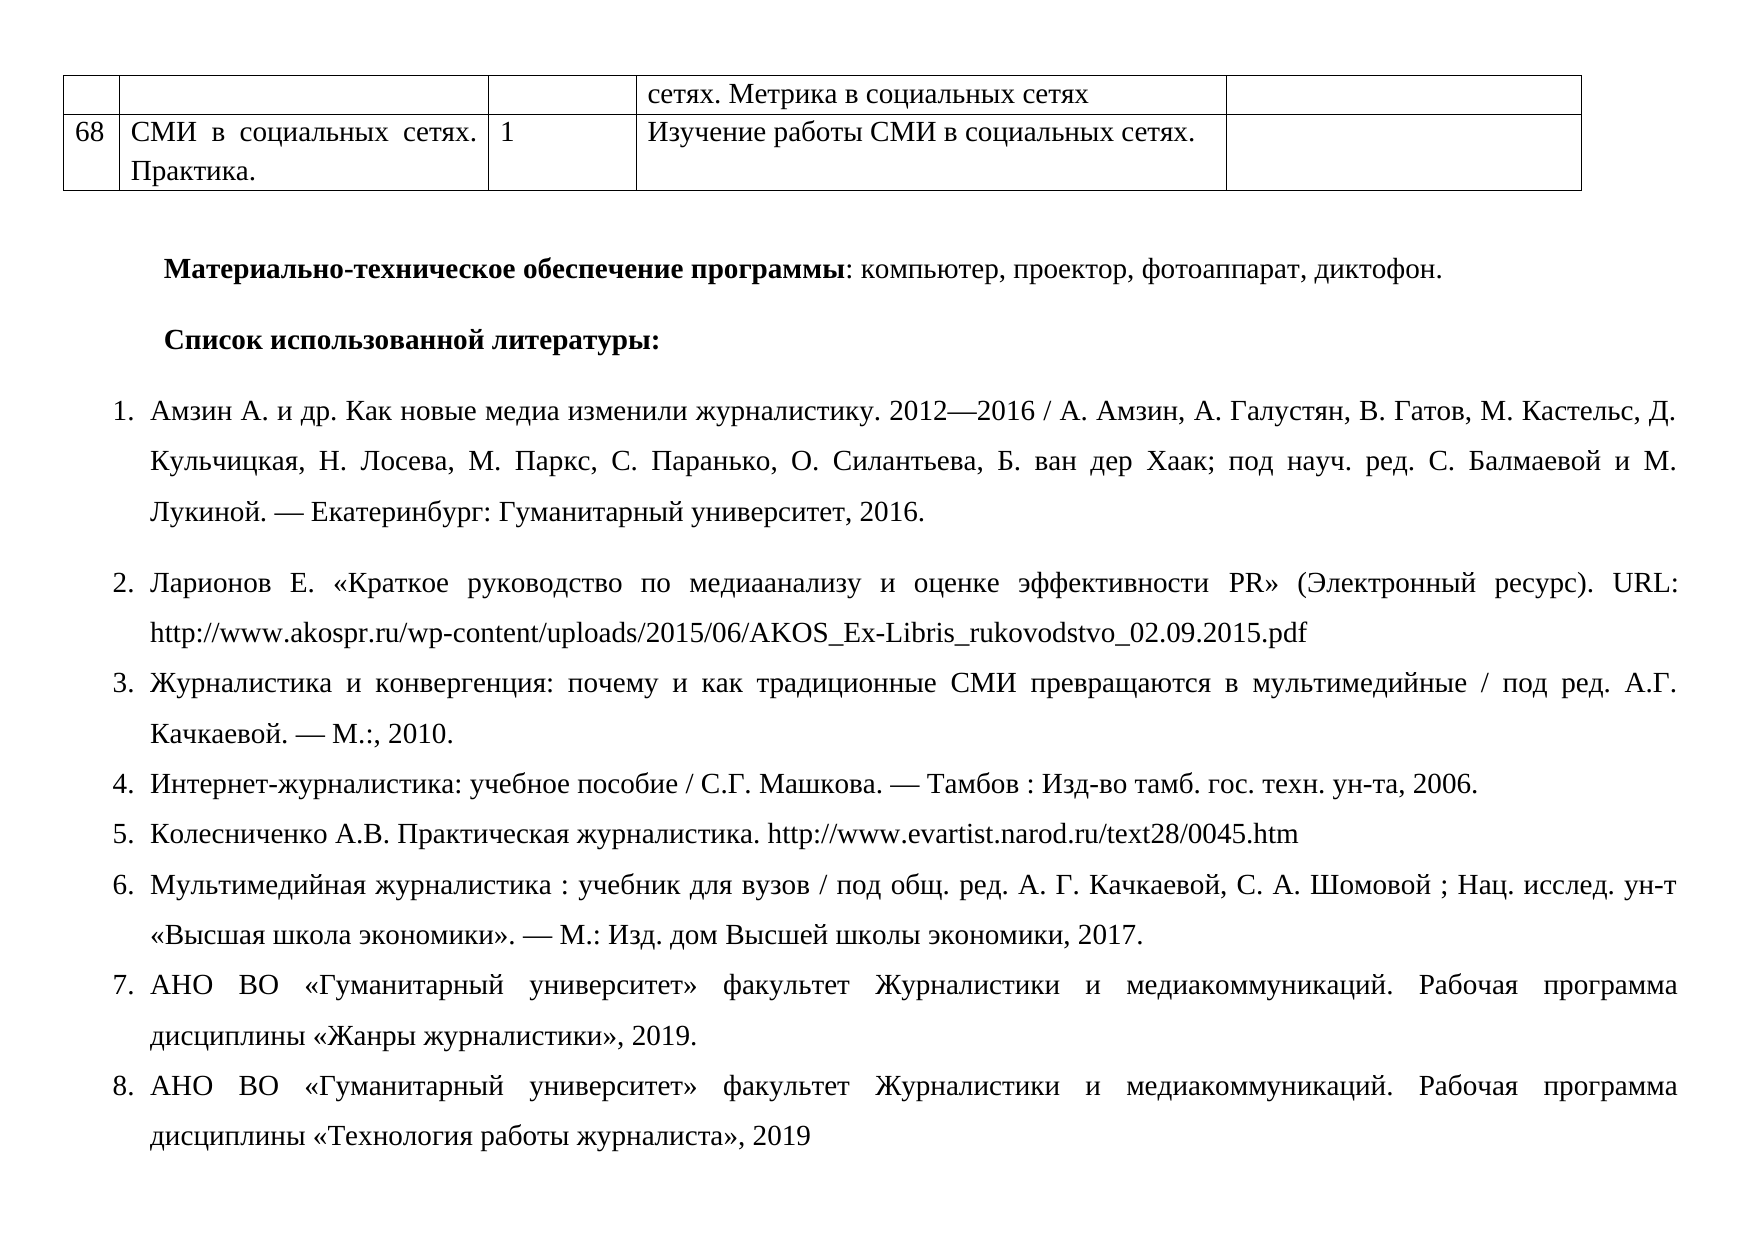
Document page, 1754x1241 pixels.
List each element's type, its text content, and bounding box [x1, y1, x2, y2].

table_cell 1 [489, 115, 636, 190]
list Интернет-журналистика: учебное пособие / С.Г. Машкова. — Тамбов : Изд-во тамб. гос. техн. ун-та, 2006. [112, 766, 1679, 800]
list Колесниченко А.В. Практическая журналистика. http://www.evartist.narod.ru/text28/0045.htm [112, 816, 1679, 850]
text Материально-техническое обеспечение программы: компьютер, проектор, фотоаппарат, диктофон. [75, 251, 1679, 284]
list АНО ВО «Гуманитарный университет» факультет Журналистики и медиакоммуникаций. Рабочая программа дисциплины «Жанры журналистики», 2019. [112, 967, 1679, 1051]
table_cell СМИ в социальных сетях. Практика. [120, 115, 488, 190]
table_cell 1 [489, 76, 636, 113]
table_cell [1227, 76, 1581, 113]
list Ларионов Е. «Краткое руководство по медиаанализу и оценке эффективности PR» (Электронный ресурс). URL: http://www.akospr.ru/wp-content/uploads/2015/06/AKOS_Ex-Libris_rukovodstvo_02.09.2015.pdf [112, 565, 1679, 649]
list АНО ВО «Гуманитарный университет» факультет Журналистики и медиакоммуникаций. Рабочая программа дисциплины «Технология работы журналиста», 2019 [112, 1068, 1679, 1152]
list Журналистика и конвергенция: почему и как традиционные СМИ превращаются в мультимедийные / под ред. А.Г. Качкаевой. — М.:, 2010. [112, 666, 1679, 749]
table_cell 67 [64, 76, 119, 113]
table_cell [1227, 115, 1581, 190]
text Список использованной литературы: [75, 322, 1679, 356]
list Мультимедийная журналистика : учебник для вузов / под общ. ред. А. Г. Качкаевой, С. А. Шомовой ; Нац. исслед. ун-т «Высшая школа экономики». — М.: Изд. дом Высшей школы экономики, 2017. [112, 867, 1679, 951]
list Амзин А. и др. Как новые медиа изменили журналистику. 2012—2016 / А. Амзин, А. Галустян, В. Гатов, М. Кастельс, Д. Кульчицкая, Н. Лосева, М. Паркс, С. Паранько, О. Силантьева, Б. ван дер Хаак; под науч. ред. С. Балмаевой и М. Лукиной. — Екатеринбург: Гуманитарный университет, 2016. [112, 393, 1679, 527]
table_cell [637, 76, 1226, 113]
table_cell 68 [64, 115, 119, 190]
table_cell Изучение работы СМИ в социальных сетях. [637, 115, 1226, 190]
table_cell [120, 76, 488, 113]
